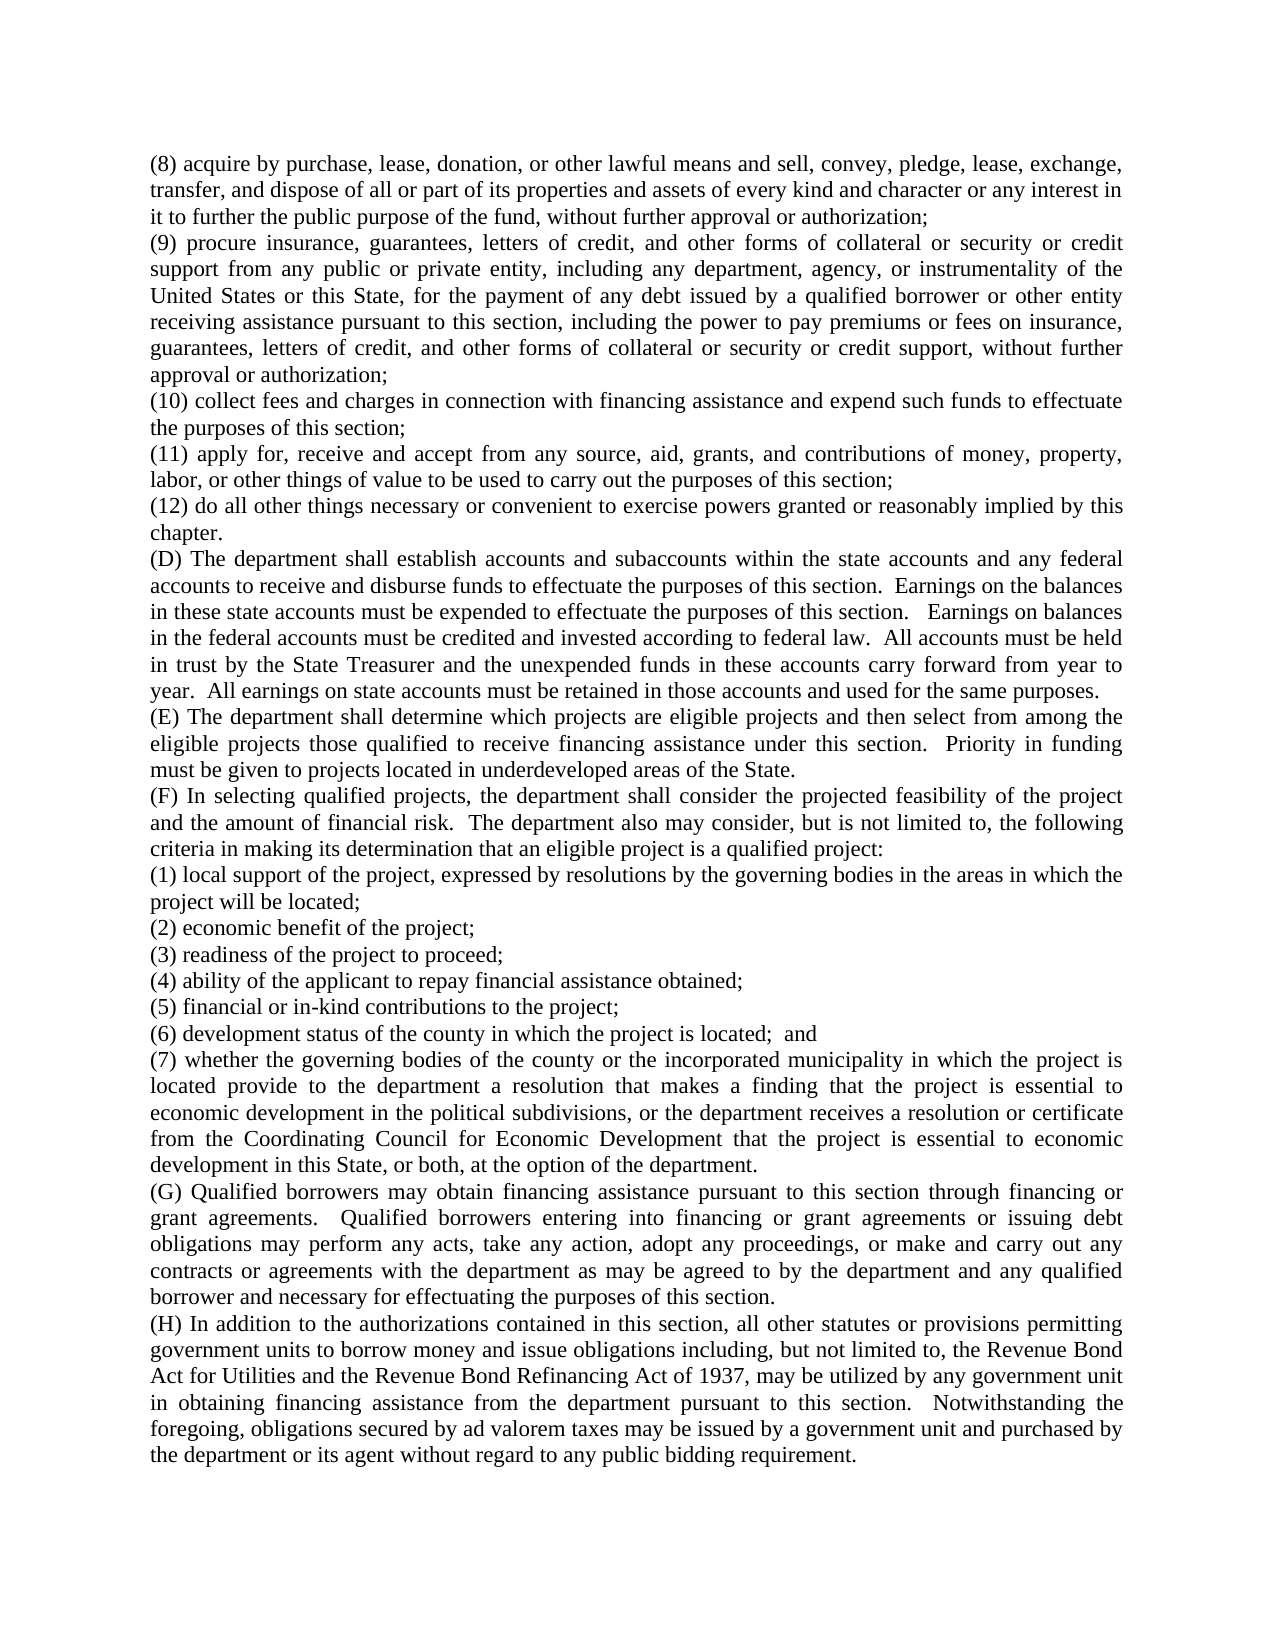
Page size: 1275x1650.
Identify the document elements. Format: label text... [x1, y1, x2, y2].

text (8) acquire by purchase, lease, donation, or other lawful means and sell, convey, pledge, lease, exchange, transfer, and dispose of all or part of its properties and assets of every kind and character or any interest in it to further the public purpose of the fund, without further approval or authorization; [150, 150, 1125, 229]
text (7) whether the governing bodies of the county or the incorporated municipality in which the project is located provide to the department a resolution that makes a finding that the project is essential to economic development in the political subdivisions, or the department receives a resolution or certificate from the Coordinating Council for Economic Development that the project is essential to economic development in this State, or both, at the option of the department. [150, 1046, 1125, 1178]
text (E) The department shall determine which projects are eligible projects and then select from among the eligible projects those qualified to receive financing assistance under this section. Priority in funding must be given to projects located in underdeveloped areas of the State. [150, 703, 1125, 782]
text (3) readiness of the project to proceed; [150, 941, 1125, 967]
text (D) The department shall establish accounts and subaccounts within the state accounts and any federal accounts to receive and disburse funds to effectuate the purposes of this section. Earnings on the balances in these state accounts must be expended to effectuate the purposes of this section. Earnings on balances in the federal accounts must be credited and invested according to federal law. All accounts must be held in trust by the State Treasurer and the unexpended funds in these accounts carry forward from year to year. All earnings on state accounts must be retained in those accounts and used for the same purposes. [150, 545, 1125, 703]
text (11) apply for, receive and accept from any source, aid, grants, and contributions of money, property, labor, or other things of value to be used to carry out the purposes of this section; [150, 440, 1125, 493]
text (6) development status of the county in which the project is located; and [150, 1020, 1125, 1046]
text (G) Qualified borrowers may obtain financing assistance pursuant to this section through financing or grant agreements. Qualified borrowers entering into financing or grant agreements or issuing debt obligations may perform any acts, take any action, adopt any proceedings, or make and carry out any contracts or agreements with the department as may be agreed to by the department and any qualified borrower and necessary for effectuating the purposes of this section. [150, 1178, 1125, 1309]
text (H) In addition to the authorizations contained in this section, all other statutes or provisions permitting government units to borrow money and issue obligations including, but not limited to, the Revenue Bond Act for Utilities and the Revenue Bond Refinancing Act of 1937, may be utilized by any government unit in obtaining financing assistance from the department pursuant to this section. Notwithstanding the foregoing, obligations secured by ad valorem taxes may be issued by a government unit and purchased by the department or its agent without regard to any public bidding requirement. [150, 1309, 1125, 1468]
text (2) economic benefit of the project; [150, 914, 1125, 941]
text (5) financial or in-kind contributions to the project; [150, 993, 1125, 1020]
text (10) collect fees and charges in connection with financing assistance and expend such funds to effectuate the purposes of this section; [150, 387, 1125, 440]
text (F) In selecting qualified projects, the department shall consider the projected feasibility of the project and the amount of financial risk. The department also may consider, but is not limited to, the following criteria in making its determination that an eligible project is a qualified project: [150, 782, 1125, 862]
text (4) ability of the applicant to repay financial assistance obtained; [150, 967, 1125, 993]
text (12) do all other things necessary or convenient to exercise powers granted or reasonably implied by this chapter. [150, 493, 1125, 545]
text (9) procure insurance, guarantees, letters of credit, and other forms of collateral or security or credit support from any public or private entity, including any department, agency, or instrumentality of the United States or this State, for the payment of any debt issued by a qualified borrower or other entity receiving assistance pursuant to this section, including the power to pay premiums or fees on insurance, guarantees, letters of credit, and other forms of collateral or security or credit support, without further approval or authorization; [150, 229, 1125, 387]
text (1) local support of the project, expressed by resolutions by the governing bodies in the areas in which the project will be located; [150, 862, 1125, 914]
